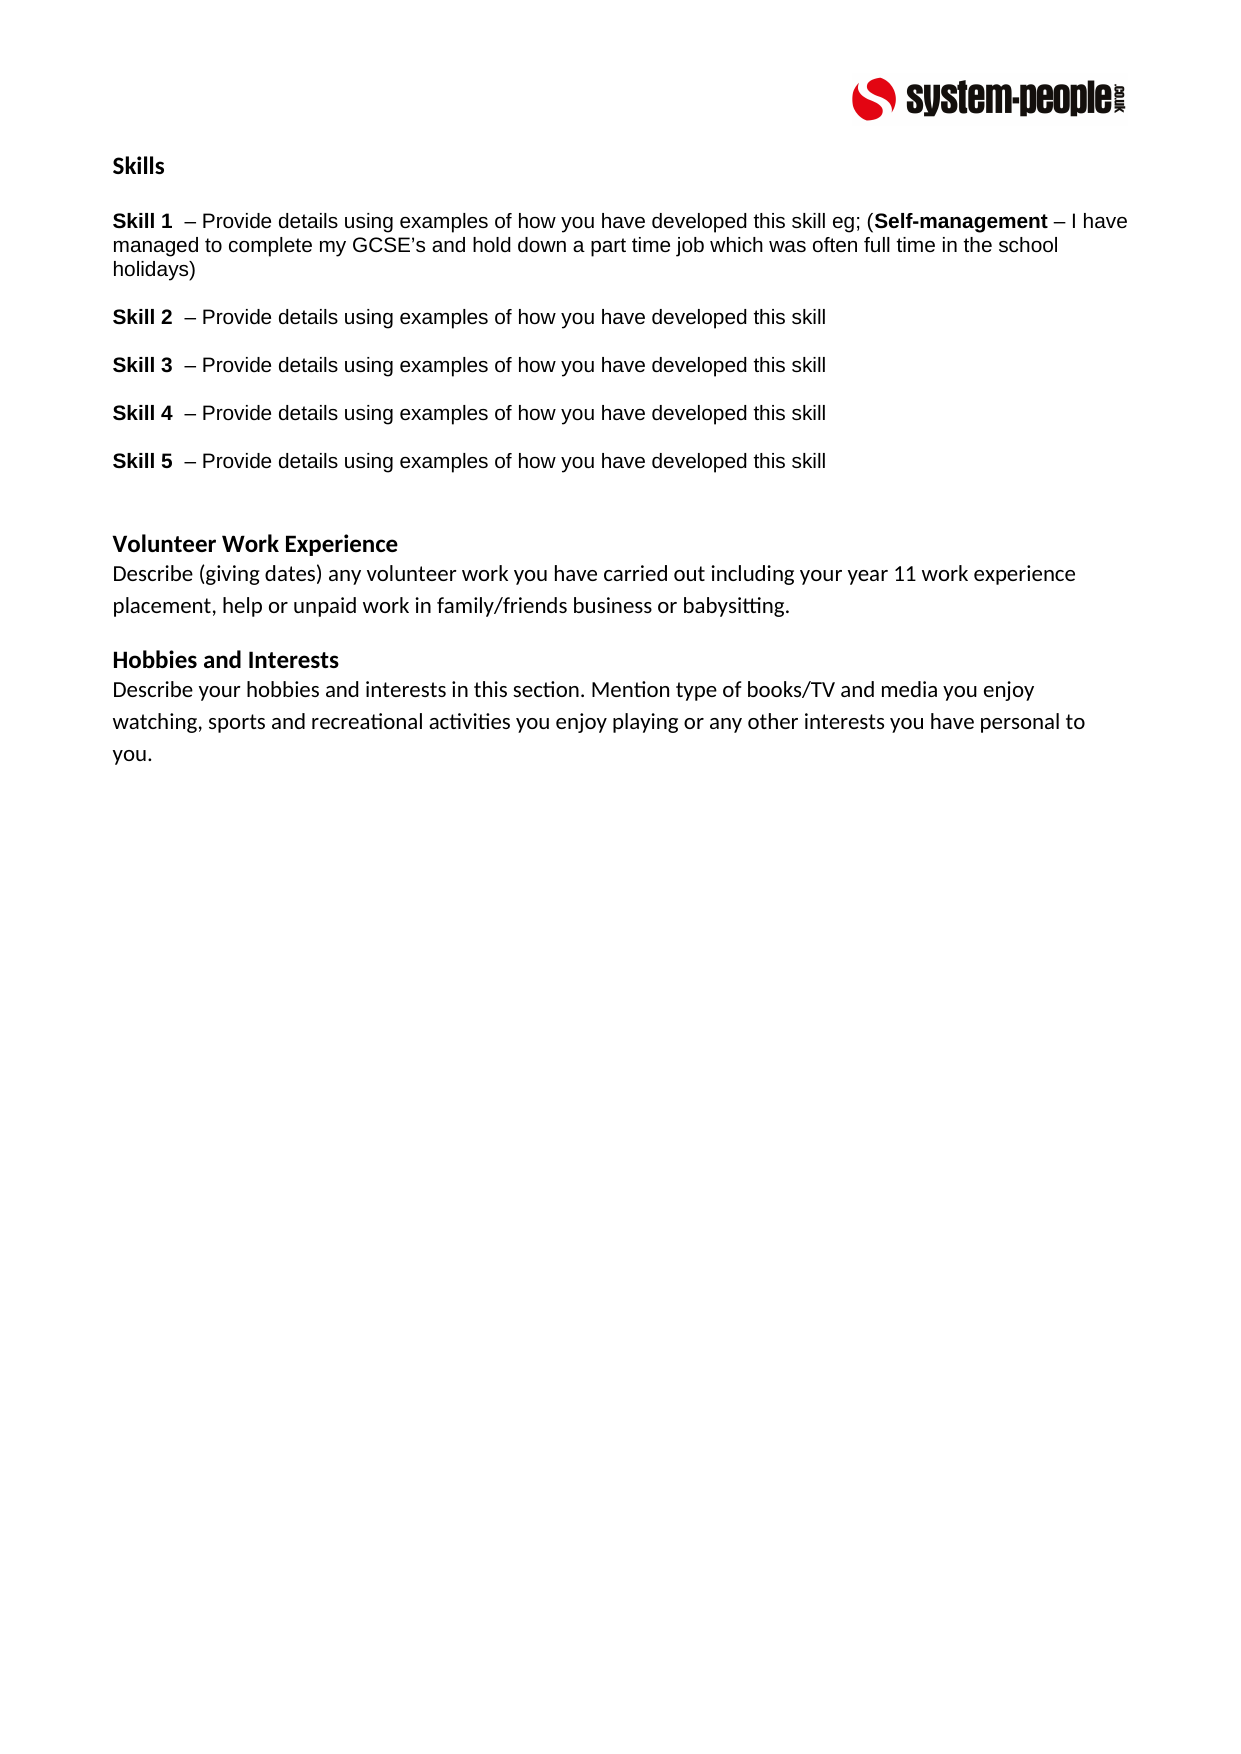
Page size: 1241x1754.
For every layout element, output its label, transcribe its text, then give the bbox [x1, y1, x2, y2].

text Skill 3 – Provide details using examples of how you have developed this skill [112, 353, 1128, 377]
text Skill 5 – Provide details using examples of how you have developed this skill [112, 448, 1128, 472]
text Skill 2 – Provide details using examples of how you have developed this skill [112, 305, 1128, 329]
text Skills [112, 150, 1128, 181]
text Hobbies and Interests [112, 644, 1128, 675]
picture [852, 73, 1128, 126]
text Describe (giving dates) any volunteer work you have carried out including your year 11 work experience placement, help or unpaid work in family/friends business or babysitting. [112, 559, 1128, 619]
text Volunteer Work Experience [112, 528, 1128, 559]
text Describe your hobbies and interests in this section. Mention type of books/TV and media you enjoy watching, sports and recreational activities you enjoy playing or any other interests you have personal to you. [112, 675, 1128, 767]
text Skill 4 – Provide details using examples of how you have developed this skill [112, 401, 1128, 424]
text Skill 1 – Provide details using examples of how you have developed this skill eg; (Self-management – I have managed to complete my GCSE’s and hold down a part time job which was often full time in the school holidays) [112, 209, 1128, 281]
